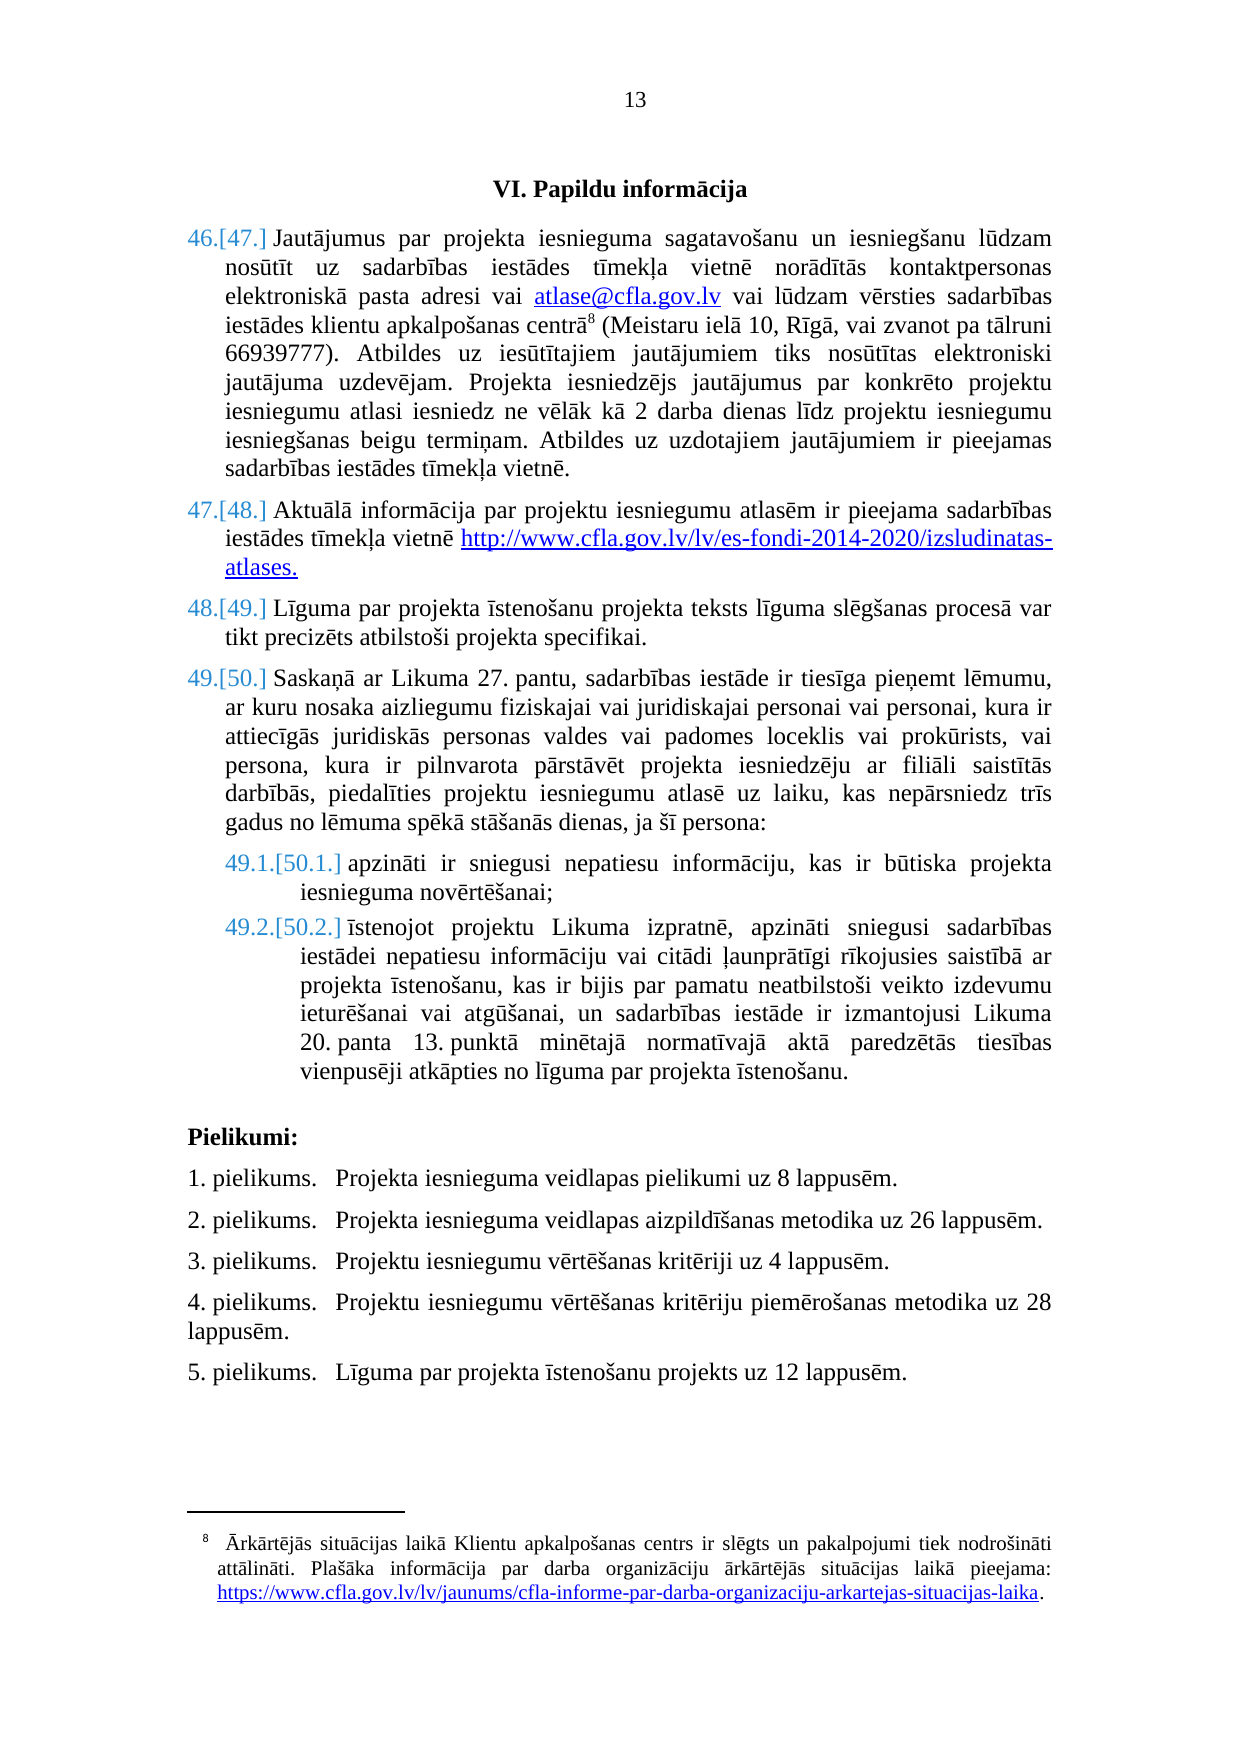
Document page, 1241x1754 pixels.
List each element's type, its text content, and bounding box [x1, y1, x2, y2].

text 3. pielikums. Projektu iesniegumu vērtēšanas kritēriji uz 4 lappusēm. [187, 1246, 1053, 1275]
text 4. pielikums. Projektu iesniegumu vērtēšanas kritēriju piemērošanas metodika uz 28 lappusēm. [187, 1287, 1053, 1345]
text Pielikumi: [187, 1122, 1053, 1151]
list apzināti ir sniegusi nepatiesu informāciju, kas ir būtiska projekta iesnieguma novērtēšanai; [225, 848, 1053, 906]
text 2. pielikums. Projekta iesnieguma veidlapas aizpildīšanas metodika uz 26 lappusēm. [187, 1205, 1053, 1233]
list Līguma par projekta īstenošanu projekta teksts līguma slēgšanas procesā var tikt precizēts atbilstoši projekta specifikai. [187, 593, 1053, 651]
text 1. pielikums. Projekta iesnieguma veidlapas pielikumi uz 8 lappusēm. [187, 1163, 1053, 1192]
list Aktuālā informācija par projektu iesniegumu atlasēm ir pieejama sadarbības iestādes tīmekļa vietnē http://www.cfla.gov.lv/lv/es-fondi-2014-2020/izsludinatas-atlases. [187, 495, 1053, 581]
text VI. Papildu informācija [187, 174, 1053, 203]
list īstenojot projektu Likuma izpratnē, apzināti sniegusi sadarbības iestādei nepatiesu informāciju vai citādi ļaunprātīgi rīkojusies saistībā ar projekta īstenošanu, kas ir bijis par pamatu neatbilstoši veikto izdevumu ieturēšanai vai atgūšanai, un sadarbības iestāde ir izmantojusi Likuma 20. panta 13. punktā minētajā normatīvajā aktā paredzētās tiesības vienpusēji atkāpties no līguma par projekta īstenošanu. [225, 912, 1053, 1085]
list Saskaņā ar Likuma 27. pantu, sadarbības iestāde ir tiesīga pieņemt lēmumu, ar kuru nosaka aizliegumu fiziskajai vai juridiskajai personai vai personai, kura ir attiecīgās juridiskās personas valdes vai padomes loceklis vai prokūrists, vai persona, kura ir pilnvarota pārstāvēt projekta iesniedzēju ar filiāli saistītās darbībās, piedalīties projektu iesniegumu atlasē uz laiku, kas nepārsniedz trīs gadus no lēmuma spēkā stāšanās dienas, ja šī persona: [187, 663, 1053, 836]
list Jautājumus par projekta iesnieguma sagatavošanu un iesniegšanu lūdzam nosūtīt uz sadarbības iestādes tīmekļa vietnē norādītās kontaktpersonas elektroniskā pasta adresi vai atlase@cfla.gov.lv vai lūdzam vērsties sadarbības iestādes klientu apkalpošanas centrā (Meistaru ielā 10, Rīgā, vai zvanot pa tālruni 66939777). Atbildes uz iesūtītajiem jautājumiem tiks nosūtītas elektroniski jautājuma uzdevējam. Projekta iesniedzējs jautājumus par konkrēto projektu iesniegumu atlasi iesniedz ne vēlāk kā 2 darba dienas līdz projektu iesniegumu iesniegšanas beigu termiņam. Atbildes uz uzdotajiem jautājumiem ir pieejamas sadarbības iestādes tīmekļa vietnē. [187, 223, 1053, 482]
text 5. pielikums. Līguma par projekta īstenošanu projekts uz 12 lappusēm. [187, 1357, 1053, 1386]
